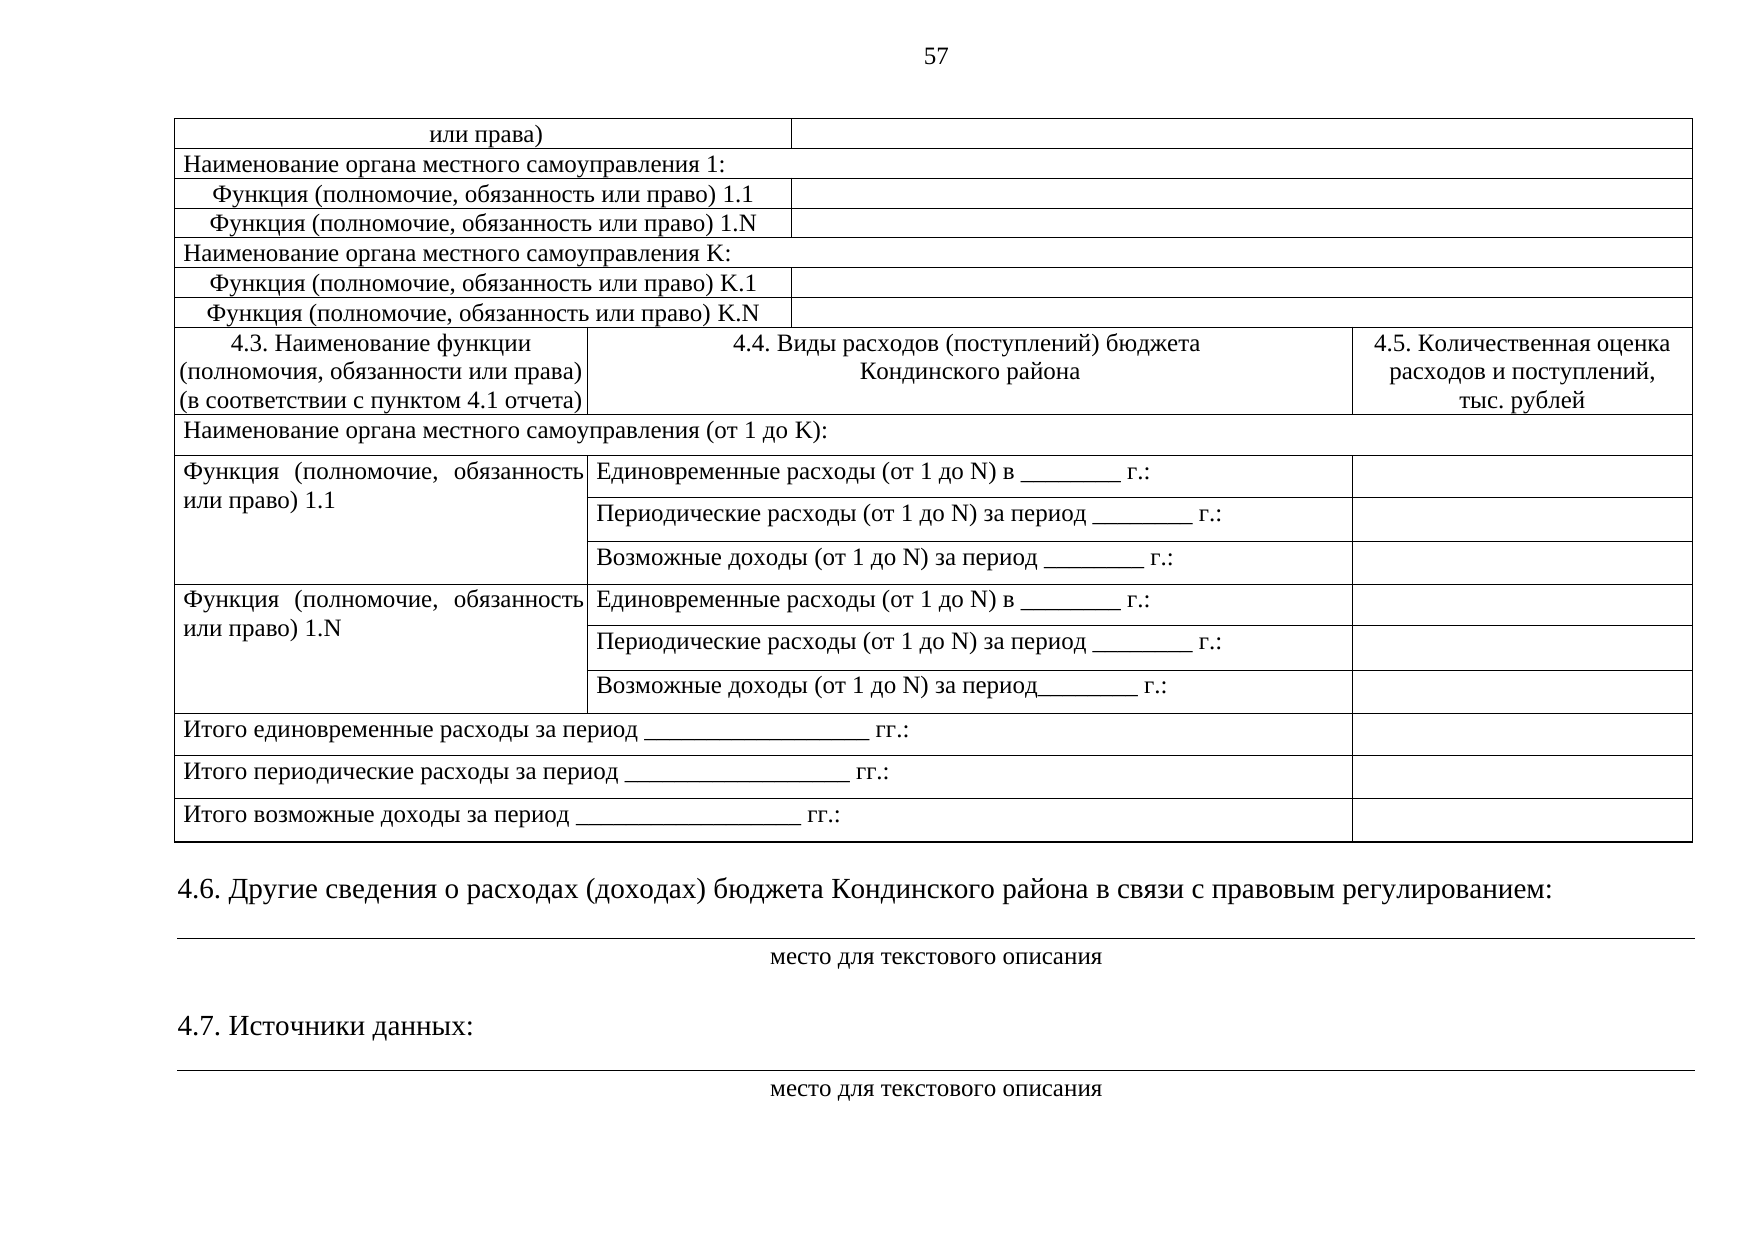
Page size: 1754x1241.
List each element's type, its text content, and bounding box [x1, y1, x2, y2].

table_cell [1353, 714, 1692, 755]
table_cell [1353, 626, 1692, 669]
table_cell [792, 268, 1692, 297]
table_cell Итого единовременные расходы за период __________________ гг.: [175, 714, 1352, 755]
table_cell 4.3. Наименование функции (полномочия, обязанности или права) (в соответствии с пунктом 4.1 отчета) [175, 328, 587, 414]
table_cell [1353, 671, 1692, 713]
table_cell Функция (полномочие, обязанность или право) 1.1 [175, 179, 791, 207]
table_cell Наименование органа местного самоуправления 1: [175, 149, 1692, 178]
table_cell Периодические расходы (от 1 до N) за период ________ г.: [588, 626, 1352, 669]
text место для текстового описания [177, 1071, 1695, 1102]
table_cell [792, 209, 1692, 237]
table_cell Функция (полномочие, обязанность или право) 1.N [175, 585, 587, 713]
table_cell [1353, 756, 1692, 798]
table_cell 4.5. Количественная оценка расходов и поступлений, тыс. рублей [1353, 328, 1692, 414]
table_cell Функция (полномочие, обязанность или право) 1.N [175, 209, 791, 237]
table_cell Периодические расходы (от 1 до N) за период ________ г.: [588, 498, 1352, 541]
table_cell Итого периодические расходы за период __________________ гг.: [175, 756, 1352, 798]
text место для текстового описания [177, 939, 1695, 970]
table_cell [1353, 456, 1692, 497]
text 4.6. Другие сведения о расходах (доходах) бюджета Кондинского района в связи с правовым регулированием: [177, 871, 1695, 905]
table_cell Итого возможные доходы за период __________________ гг.: [175, 799, 1352, 841]
table_cell 4.4. Виды расходов (поступлений) бюджета Кондинского района [588, 328, 1352, 414]
table_cell Возможные доходы (от 1 до N) за период________ г.: [588, 671, 1352, 713]
table_cell Функция (полномочие, обязанность или право) 1.1 [175, 456, 587, 583]
text 4.7. Источники данных: [177, 1008, 1695, 1041]
table_cell [1353, 585, 1692, 625]
table_cell Возможные доходы (от 1 до N) за период ________ г.: [588, 542, 1352, 583]
table_cell [1353, 799, 1692, 841]
table_cell Наименование органа местного самоуправления (от 1 до K): [175, 415, 1692, 455]
table_cell [1353, 542, 1692, 583]
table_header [175, 119, 791, 148]
table_cell Функция (полномочие, обязанность или право) K.1 [175, 268, 791, 297]
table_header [792, 119, 1692, 148]
table_cell Единовременные расходы (от 1 до N) в ________ г.: [588, 585, 1352, 625]
table_cell Единовременные расходы (от 1 до N) в ________ г.: [588, 456, 1352, 497]
table_cell [1353, 498, 1692, 541]
table_cell [792, 298, 1692, 327]
table_cell [792, 179, 1692, 207]
table_cell Наименование органа местного самоуправления K: [175, 238, 1692, 267]
table_cell Функция (полномочие, обязанность или право) K.N [175, 298, 791, 327]
